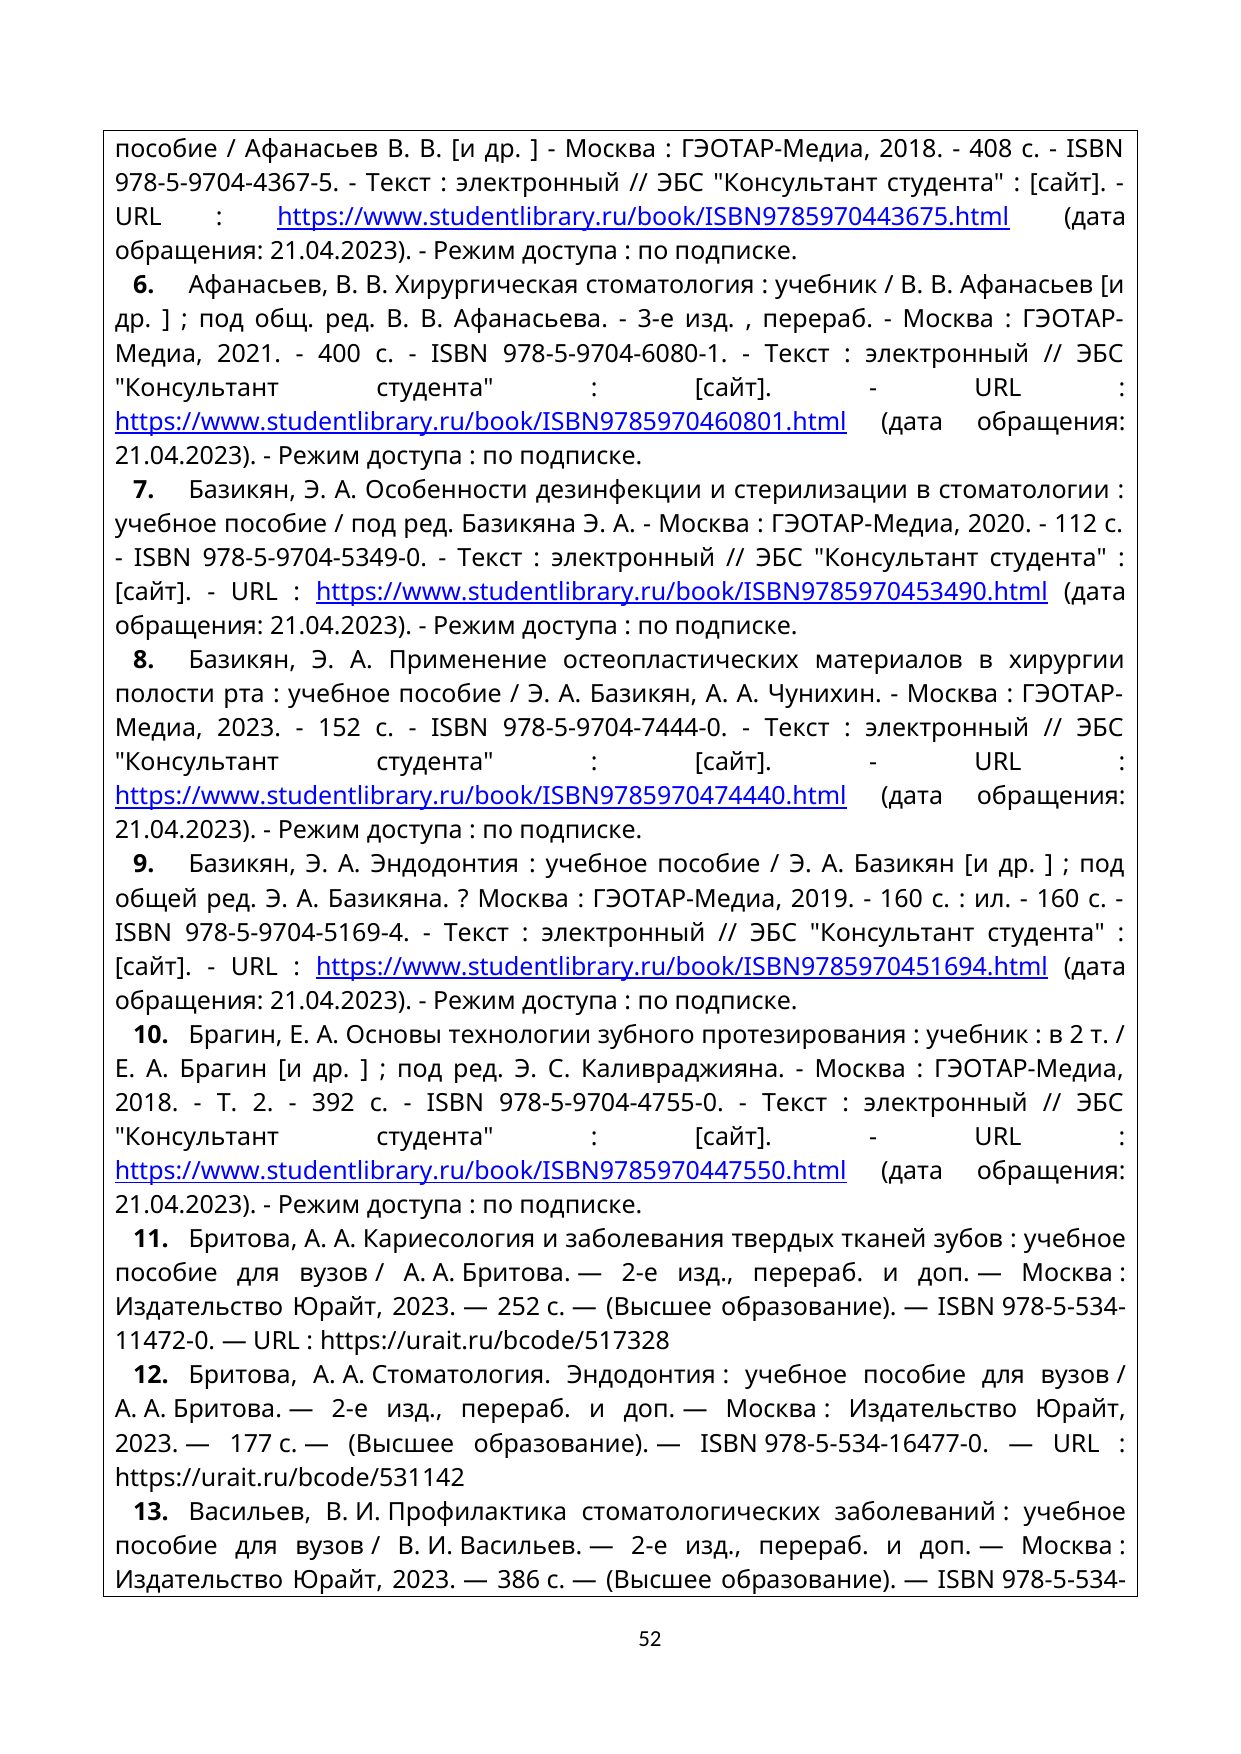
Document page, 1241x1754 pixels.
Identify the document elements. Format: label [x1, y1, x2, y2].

table_cell [104, 131, 1137, 1596]
